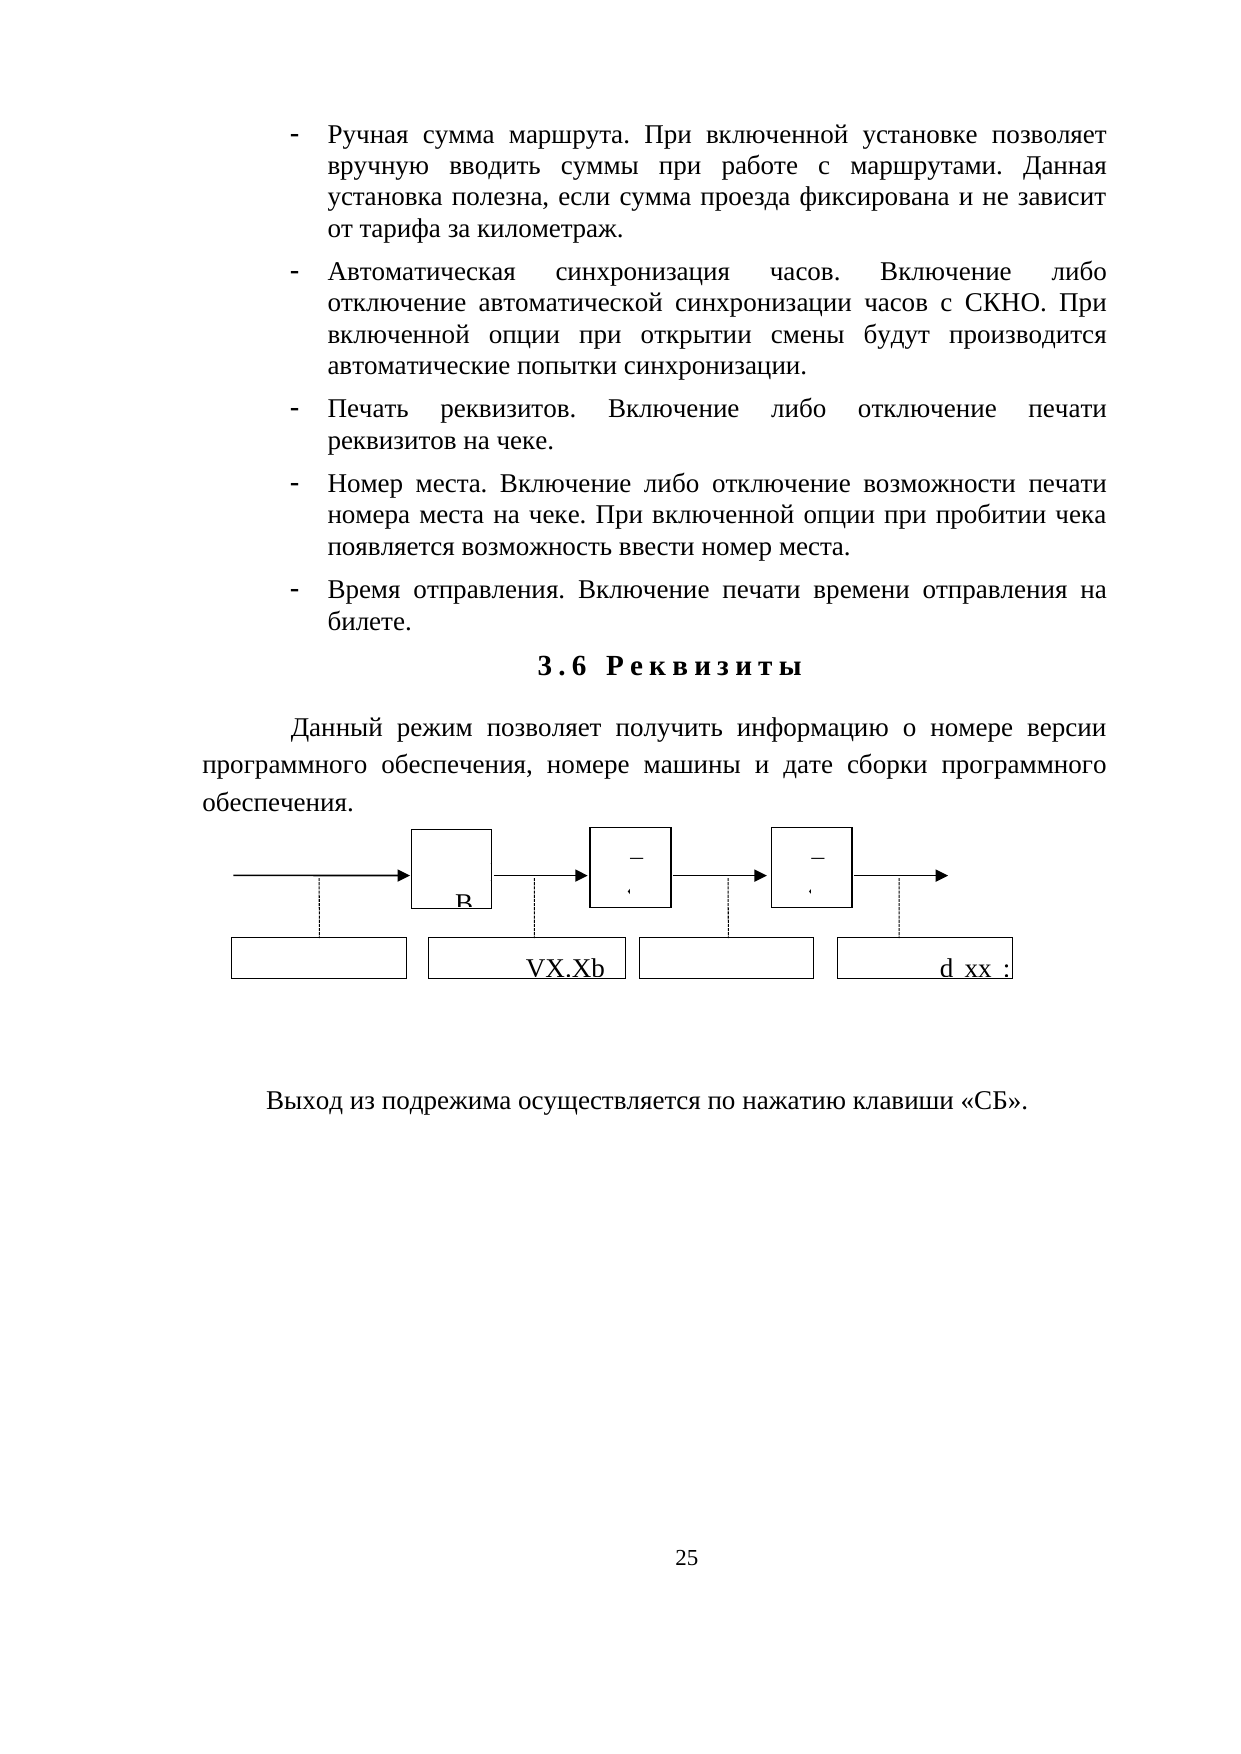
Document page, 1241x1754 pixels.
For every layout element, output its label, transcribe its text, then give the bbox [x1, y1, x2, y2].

list Автоматическая синхронизация часов. Включение либо отключение автоматической синхронизации часов с СКНО. При включенной опции при открытии смены будут производится автоматические попытки синхронизации. [290, 255, 1107, 380]
text Данный режим позволяет получить информацию о номере версии программного обеспечения, номере машины и дате сборки программного обеспечения. [202, 711, 1107, 817]
list Номер места. Включение либо отключение возможности печати номера места на чеке. При включенной опции при пробитии чека появляется возможность ввести номер места. [290, 467, 1107, 561]
list Печать реквизитов. Включение либо отключение печати реквизитов на чеке. [290, 392, 1107, 455]
text Выход из подрежима осуществляется по нажатию клавиши «СБ». [202, 1084, 1107, 1116]
list Ручная сумма маршрута. При включенной установке позволяет вручную вводить суммы при работе с маршрутами. Данная установка полезна, если сумма проезда фиксирована и не зависит от тарифа за километраж. [290, 118, 1107, 243]
list Время отправления. Включение печати времени отправления на билете. [290, 573, 1107, 636]
subtitle 3.6 Реквизиты [224, 648, 1107, 682]
